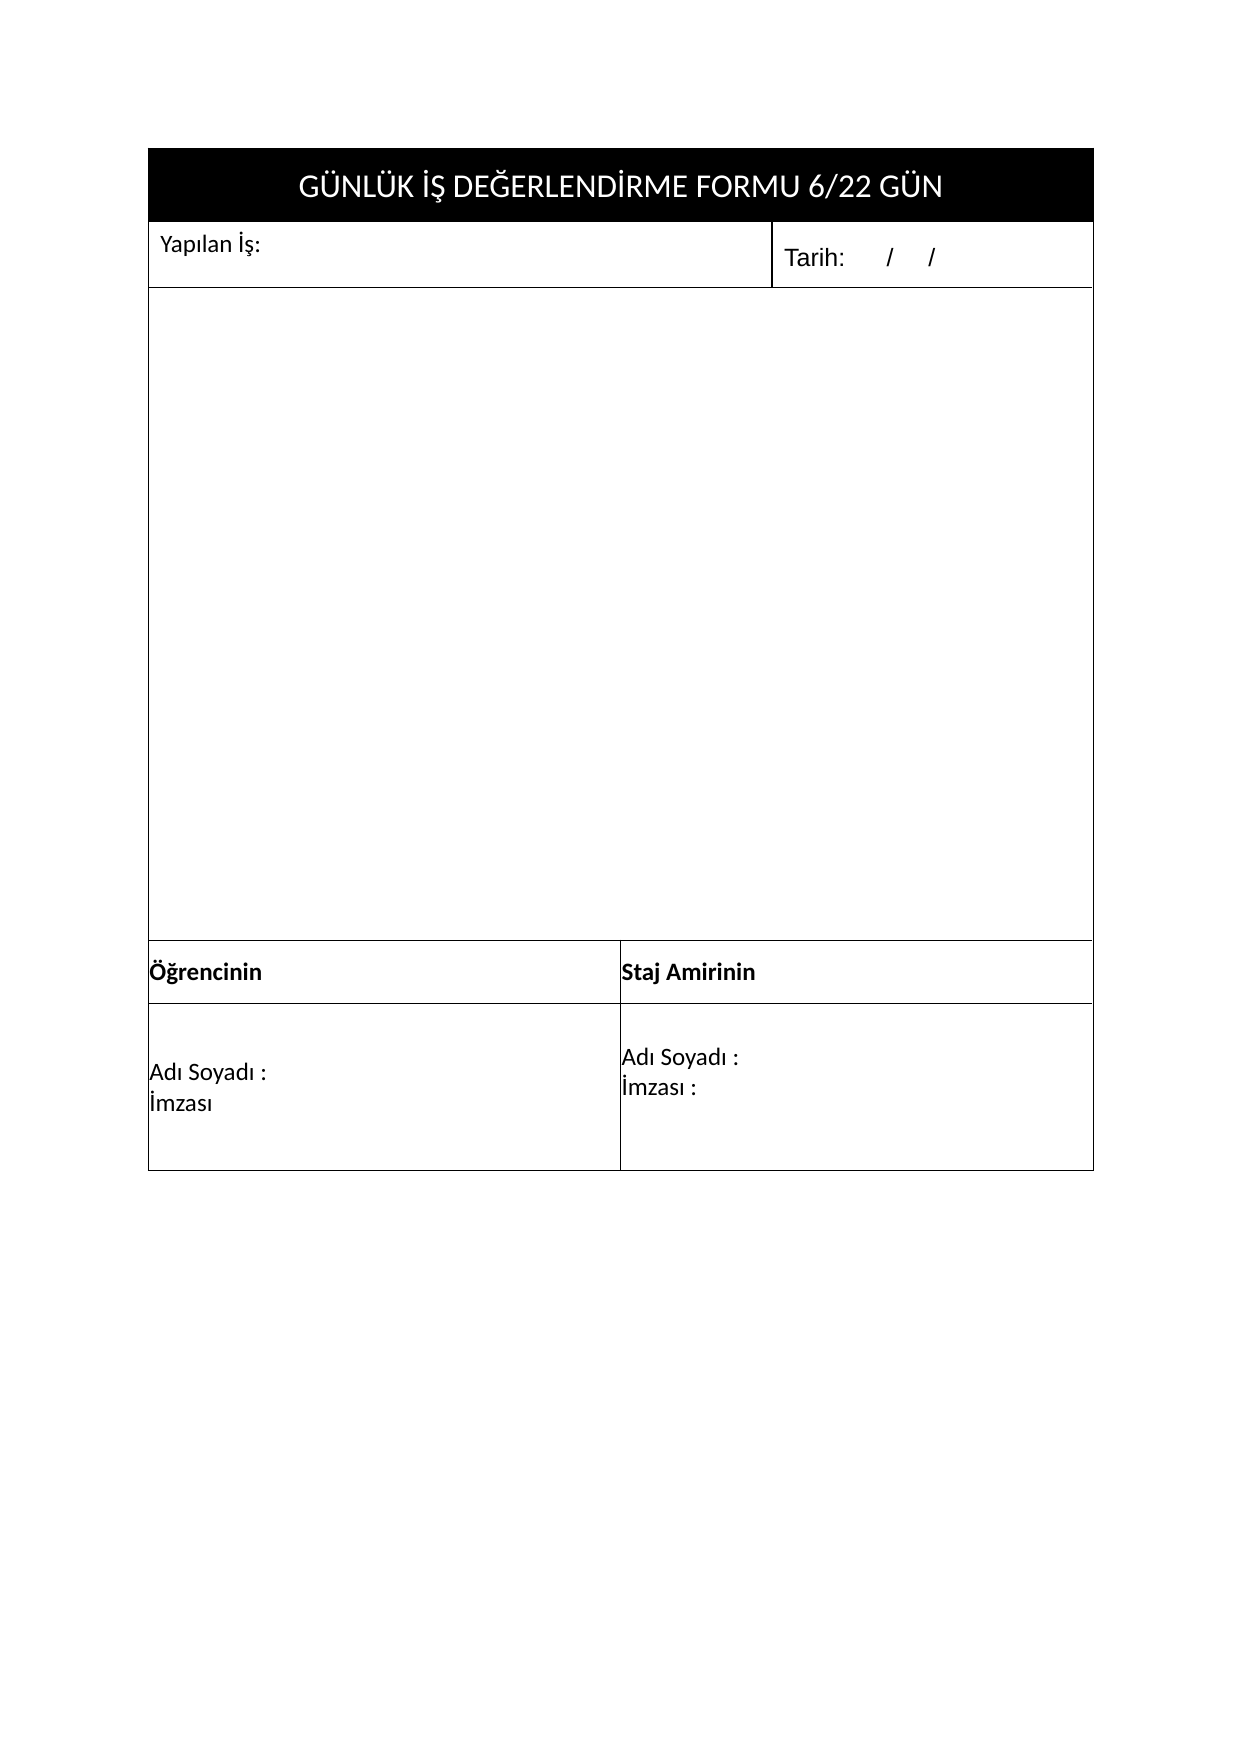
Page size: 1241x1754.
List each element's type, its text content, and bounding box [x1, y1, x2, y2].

table_cell Tarih: / / [773, 222, 1093, 287]
table_header GÜNLÜK İŞ DEĞERLENDİRME FORMU 6/22 GÜN [149, 149, 1093, 222]
table_cell [149, 287, 1093, 939]
table_cell Öğrencinin [149, 941, 620, 1003]
table_cell Staj Amirinin [621, 940, 1093, 1003]
table_cell Yapılan İş: [149, 222, 771, 287]
table_cell Adı Soyadı : İmzası [149, 1004, 620, 1169]
table_cell Adı Soyadı : İmzası : [621, 1003, 1093, 1169]
